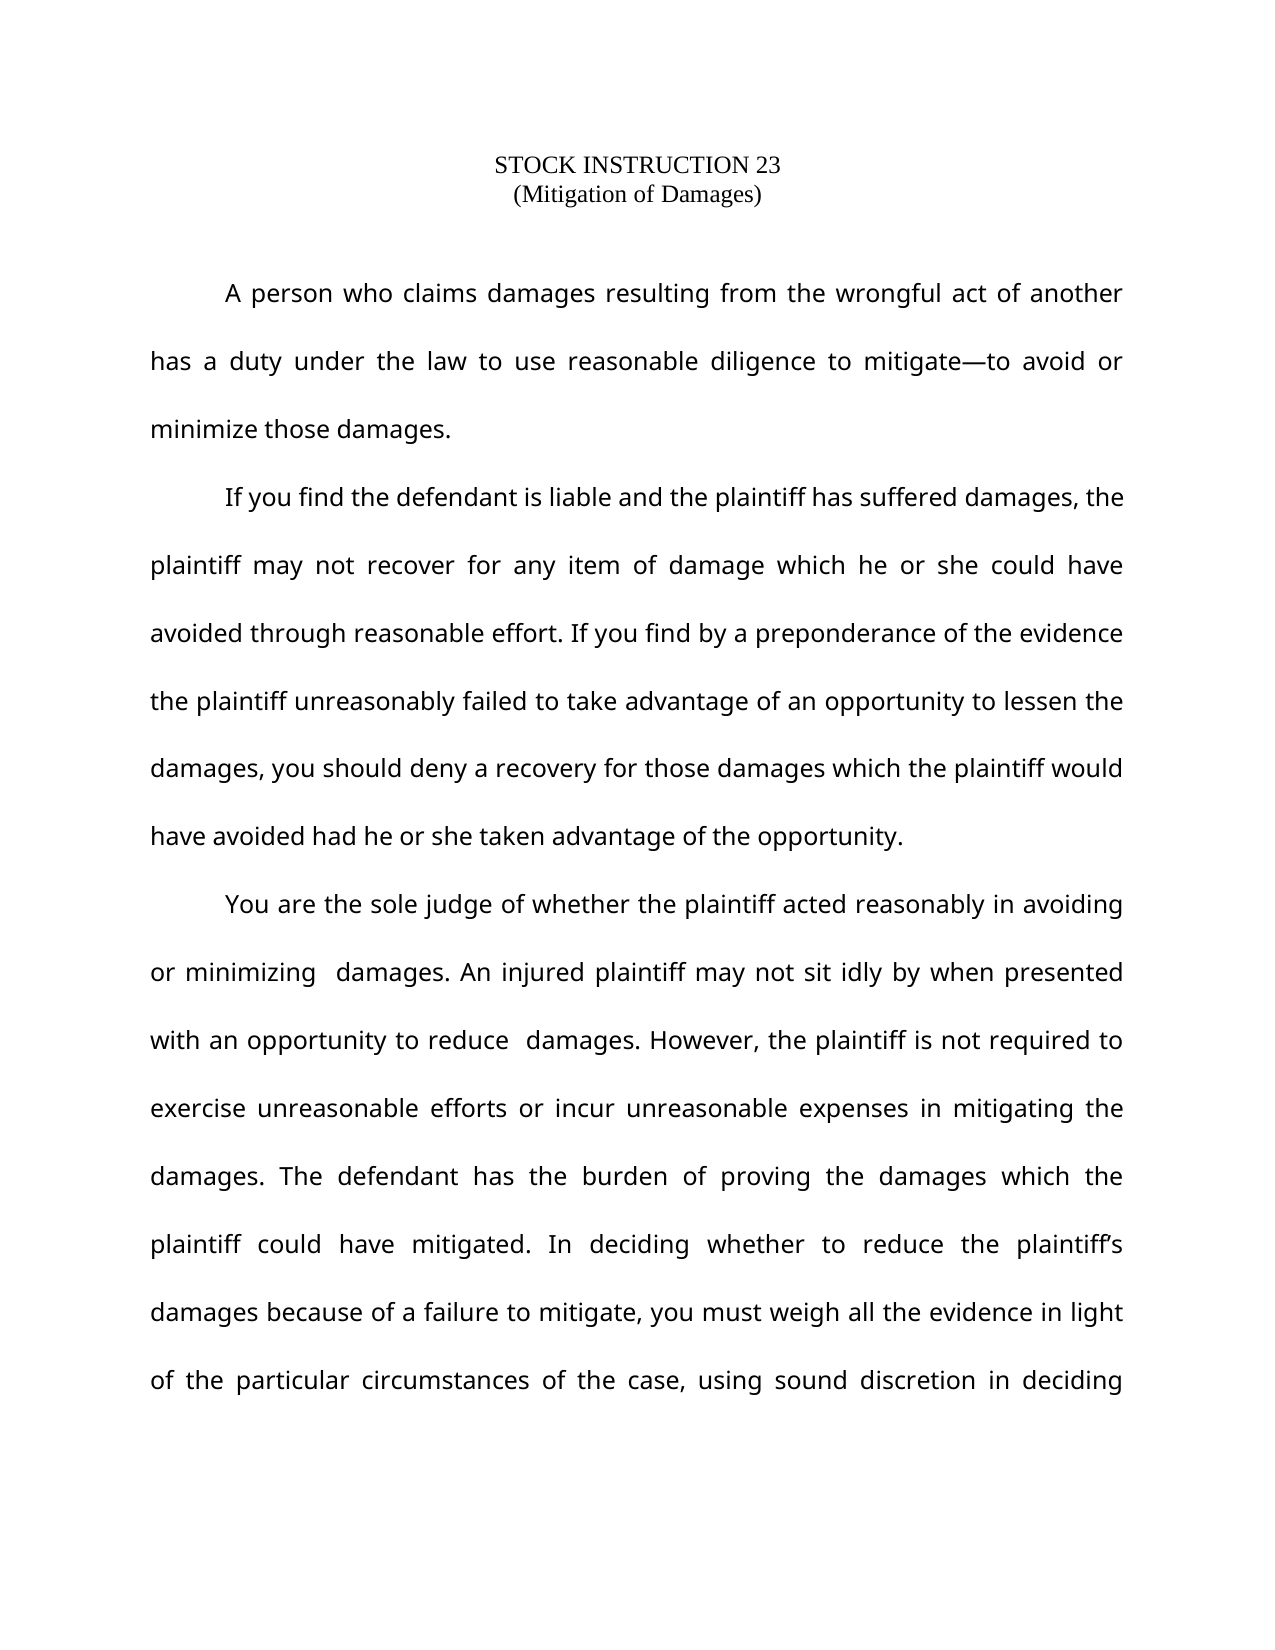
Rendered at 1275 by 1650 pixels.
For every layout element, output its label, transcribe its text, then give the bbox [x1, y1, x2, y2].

text If you find the defendant is liable and the plaintiff has suffered damages, the plaintiff may not recover for any item of damage which he or she could have avoided through reasonable effort. If you find by a preponderance of the evidence the plaintiff unreasonably failed to take advantage of an opportunity to lessen the damages, you should deny a recovery for those damages which the plaintiff would have avoided had he or she taken advantage of the opportunity. [150, 480, 1125, 853]
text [150, 887, 1125, 1397]
text STOCK INSTRUCTION 23 [150, 150, 1125, 179]
text A person who claims damages resulting from the wrongful act of another has a duty under the law to use reasonable diligence to mitigate—to avoid or minimize those damages. [150, 276, 1125, 446]
text (Mitigation of Damages) [150, 179, 1125, 208]
